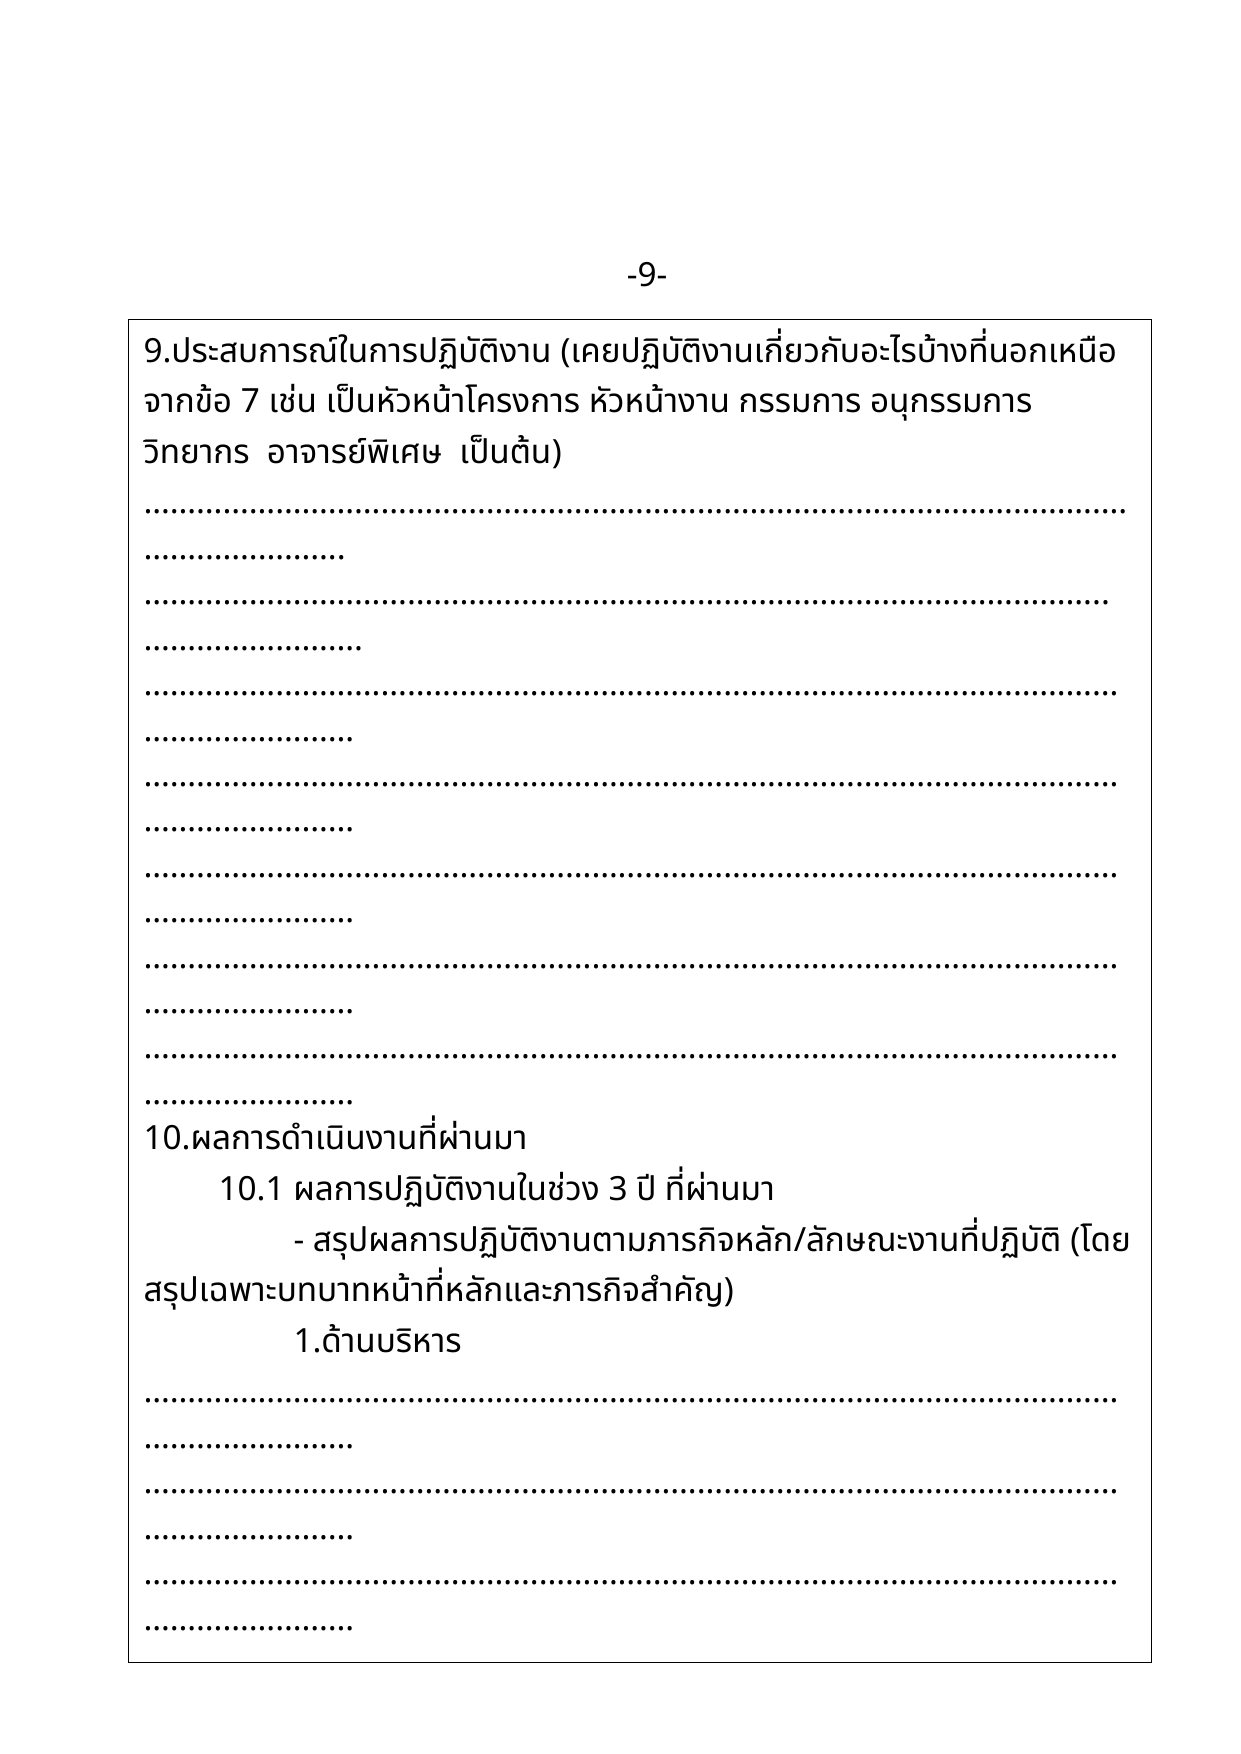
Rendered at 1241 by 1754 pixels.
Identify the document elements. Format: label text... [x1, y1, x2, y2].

text -9- [187, 251, 1106, 296]
